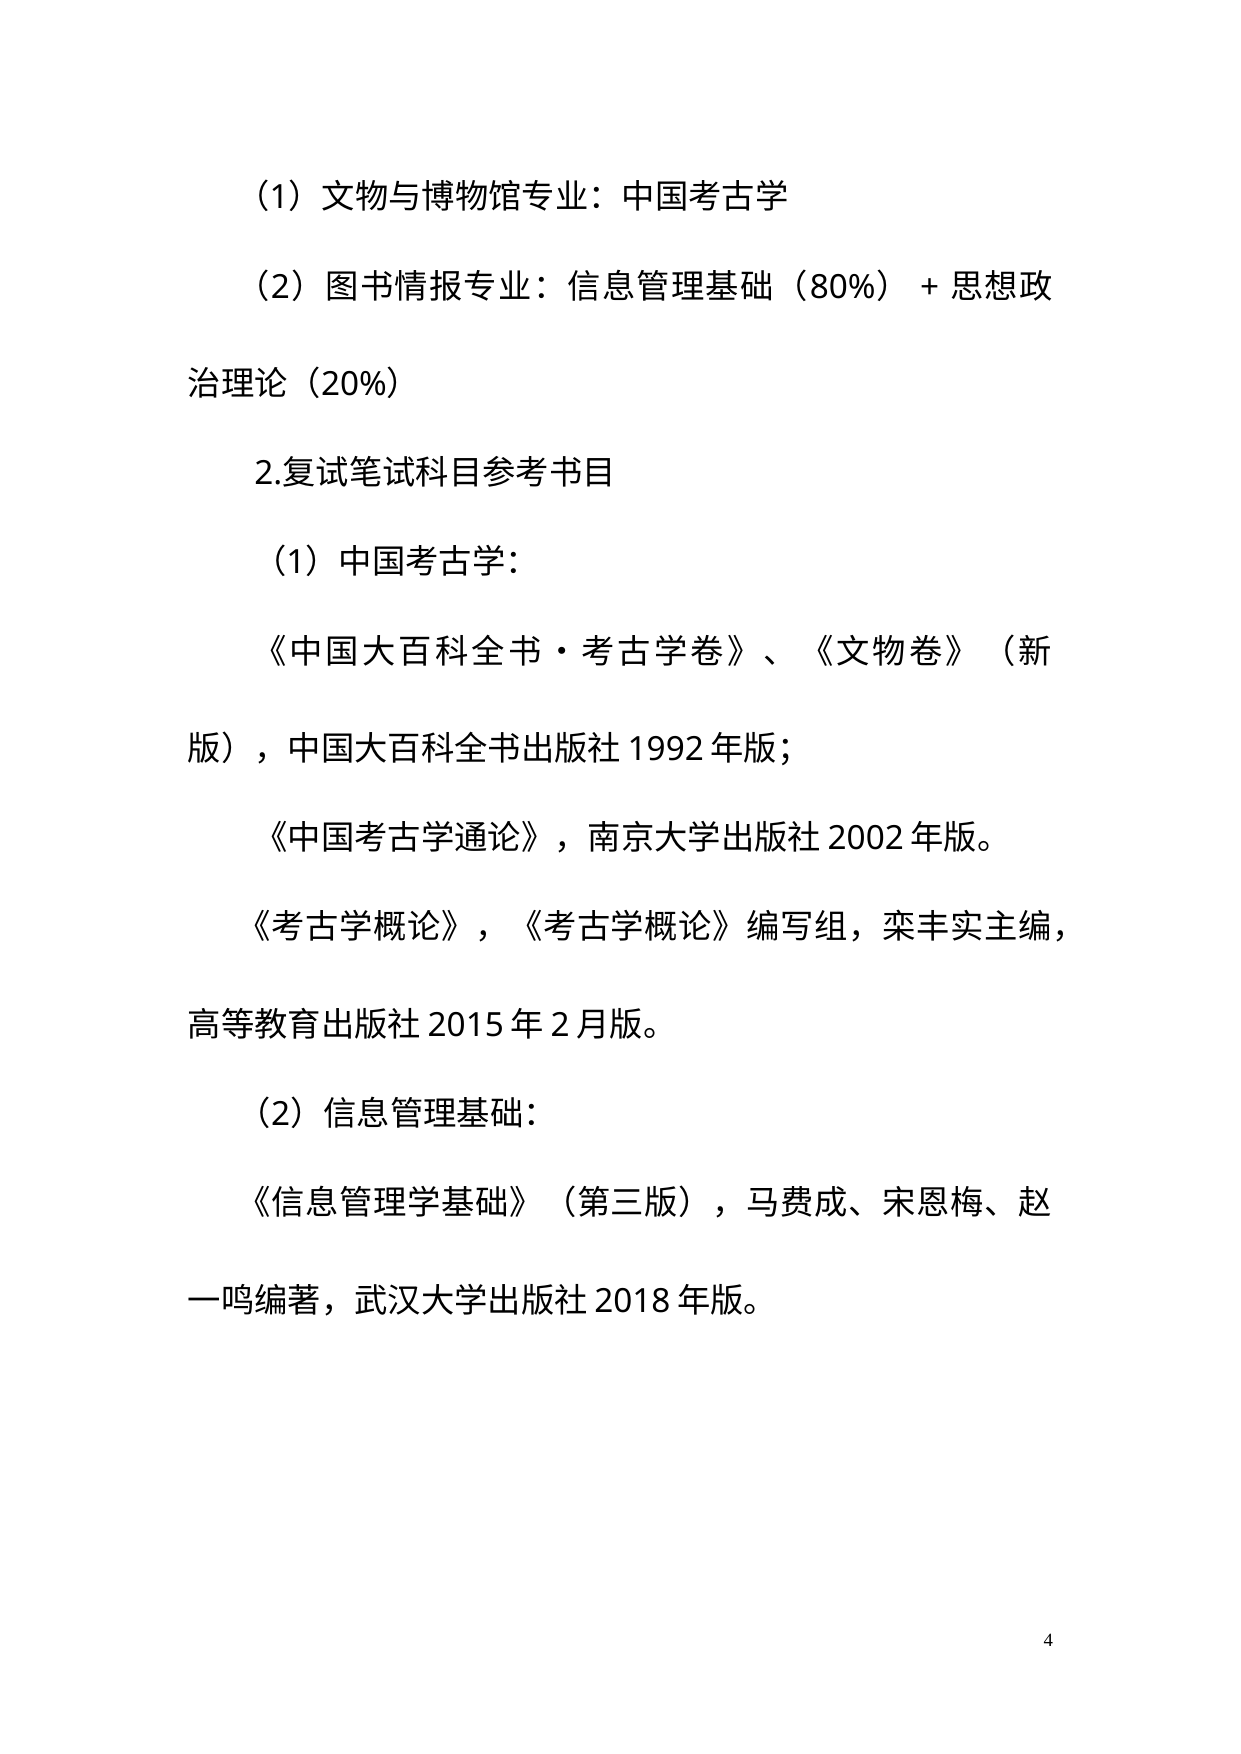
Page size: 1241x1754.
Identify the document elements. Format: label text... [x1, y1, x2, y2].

text （2）图书情报专业：信息管理基础（80%） + 思想政治理论（20%） [187, 251, 1053, 414]
text 《考古学概论》，《考古学概论》编写组，栾丰实主编，高等教育出版社2015年2月版。 [187, 892, 1053, 1054]
text 《信息管理学基础》（第三版），马费成、宋恩梅、赵一鸣编著，武汉大学出版社2018年版。 [187, 1168, 1053, 1330]
text （1）中国考古学： [187, 527, 1053, 592]
text （2）信息管理基础： [187, 1079, 1053, 1144]
text （1）文物与博物馆专业：中国考古学 [187, 162, 1053, 227]
text 2.复试笔试科目参考书目 [187, 438, 1053, 503]
text 《中国考古学通论》，南京大学出版社2002年版。 [187, 803, 1053, 868]
text 《中国大百科全书•考古学卷》、《文物卷》（新版），中国大百科全书出版社1992年版； [187, 616, 1053, 779]
